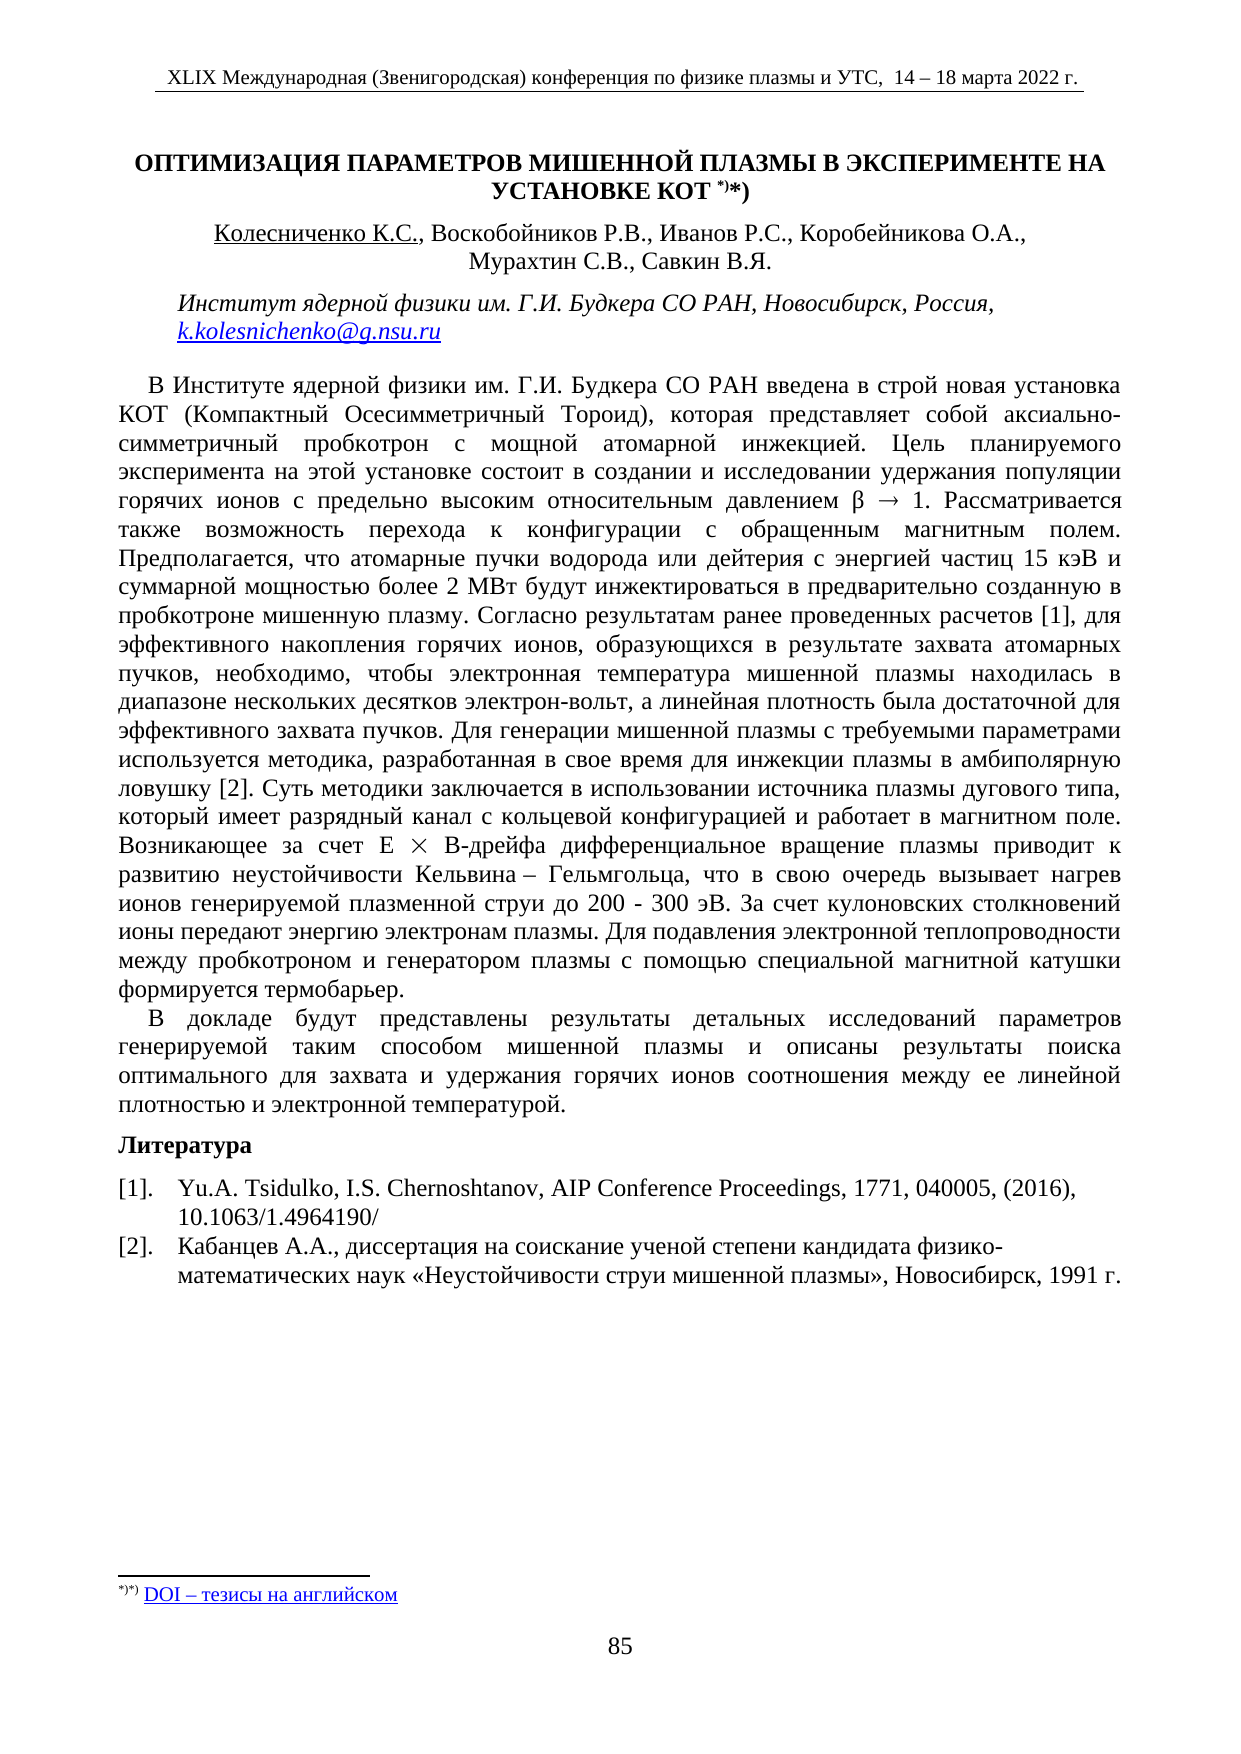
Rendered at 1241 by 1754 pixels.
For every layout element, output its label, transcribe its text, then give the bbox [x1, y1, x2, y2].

text Колесниченко К.С., Воскобойников Р.В., Иванов Р.С., Коробейникова О.А., Мурахтин С.В., Савкин В.Я. [159, 218, 1081, 275]
title Оптимизация параметров мишенной плазмы в эксперименте на установке кот *) [118, 148, 1122, 205]
text В Институте ядерной физики им. Г.И. Будкера СО РАН введена в строй новая установка КОТ (Компактный Осесимметричный Тороид), которая представляет собой аксиально-симметричный пробкотрон с мощной атомарной инжекцией. Цель планируемого эксперимента на этой установке состоит в создании и исследовании удержания популяции горячих ионов с предельно высоким относительным давлением β 1. Рассматривается также возможность перехода к конфигурации с обращенным магнитным полем. Предполагается, что атомарные пучки водорода или дейтерия с энергией частиц 15 кэВ и суммарной мощностью более 2 МВт будут инжектироваться в предварительно созданную в пробкотроне мишенную плазму. Согласно результатам ранее проведенных расчетов [1], для эффективного накопления горячих ионов, образующихся в результате захвата атомарных пучков, необходимо, чтобы электронная температура мишенной плазмы находилась в диапазоне нескольких десятков электрон-вольт, а линейная плотность была достаточной для эффективного захвата пучков. Для генерации мишенной плазмы с требуемыми параметрами используется методика, разработанная в свое время для инжекции плазмы в амбиполярную ловушку [2]. Суть методики заключается в использовании источника плазмы дугового типа, который имеет разрядный канал с кольцевой конфигурацией и работает в магнитном поле. Возникающее за счет E B-дрейфа дифференциальное вращение плазмы приводит к развитию неустойчивости Кельвина – Гельмгольца, что в свою очередь вызывает нагрев ионов генерируемой плазменной струи до 200 - 300 эВ. За счет кулоновских столкновений ионы передают энергию электронам плазмы. Для подавления электронной теплопроводности между пробкотроном и генератором плазмы с помощью специальной магнитной катушки формируется термобарьер. [118, 370, 1122, 1003]
text В докладе будут представлены результаты детальных исследований параметров генерируемой таким способом мишенной плазмы и описаны результаты поиска оптимального для захвата и удержания горячих ионов соотношения между ее линейной плотностью и электронной температурой. [118, 1003, 1122, 1118]
text Институт ядерной физики им. Г.И. Будкера СО РАН, Новосибирск, Россия, k.kolesnichenko@g.nsu.ru [177, 288, 1122, 345]
list Кабанцев А.А., диссертация на соискание ученой степени кандидата физико-математических наук «Неустойчивости струи мишенной плазмы», Новосибирск, 1991 г. [118, 1231, 1122, 1288]
title Литература [118, 1130, 1122, 1159]
list Yu.A. Tsidulko, I.S. Chernoshtanov, AIP Conference Proceedings, 1771, 040005, (2016), 10.1063/1.4964190/ [118, 1173, 1122, 1231]
